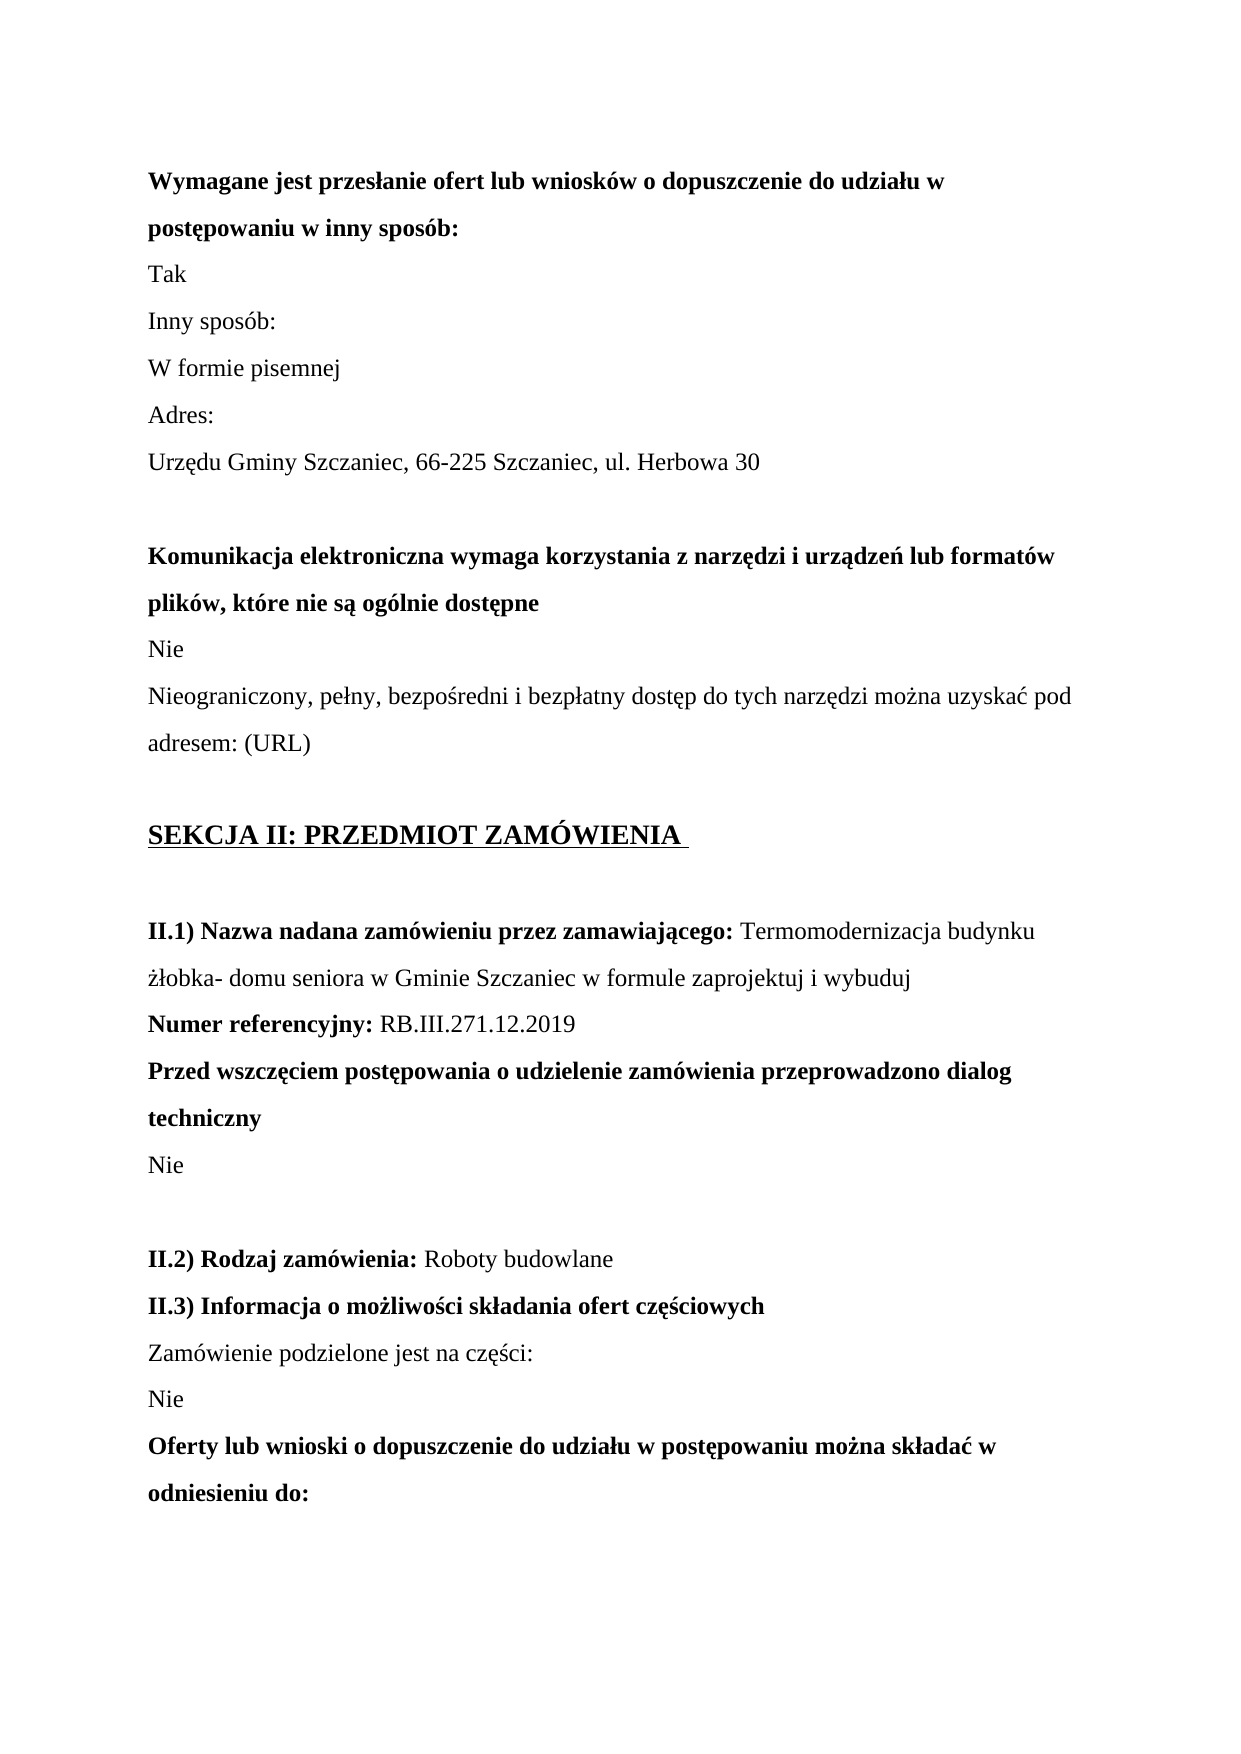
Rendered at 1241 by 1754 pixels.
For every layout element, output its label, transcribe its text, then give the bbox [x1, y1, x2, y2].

text Nie Nieograniczony, pełny, bezpośredni i bezpłatny dostęp do tych narzędzi można uzyskać pod adresem: (URL) [148, 616, 1093, 804]
text Komunikacja elektroniczna wymaga korzystania z narzędzi i urządzeń lub formatów plików, które nie są ogólnie dostępne [148, 476, 1093, 616]
text Nie Oferty lub wnioski o dopuszczenie do udziału w postępowaniu można składać w odniesieniu do: [148, 1366, 1093, 1554]
text SEKCJA II: PRZEDMIOT ZAMÓWIENIA [148, 804, 1093, 851]
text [148, 148, 1093, 476]
text II.2) Rodzaj zamówienia: Roboty budowlane II.3) Informacja o możliwości składania ofert częściowych Zamówienie podzielone jest na części: [148, 1179, 1093, 1366]
text II.1) Nazwa nadana zamówieniu przez zamawiającego: Termomodernizacja budynku żłobka- domu seniora w Gminie Szczaniec w formule zaprojektuj i wybuduj Numer referencyjny: RB.III.271.12.2019 Przed wszczęciem postępowania o udzielenie zamówienia przeprowadzono dialog techniczny [148, 851, 1093, 1132]
text Nie [148, 1132, 1093, 1179]
